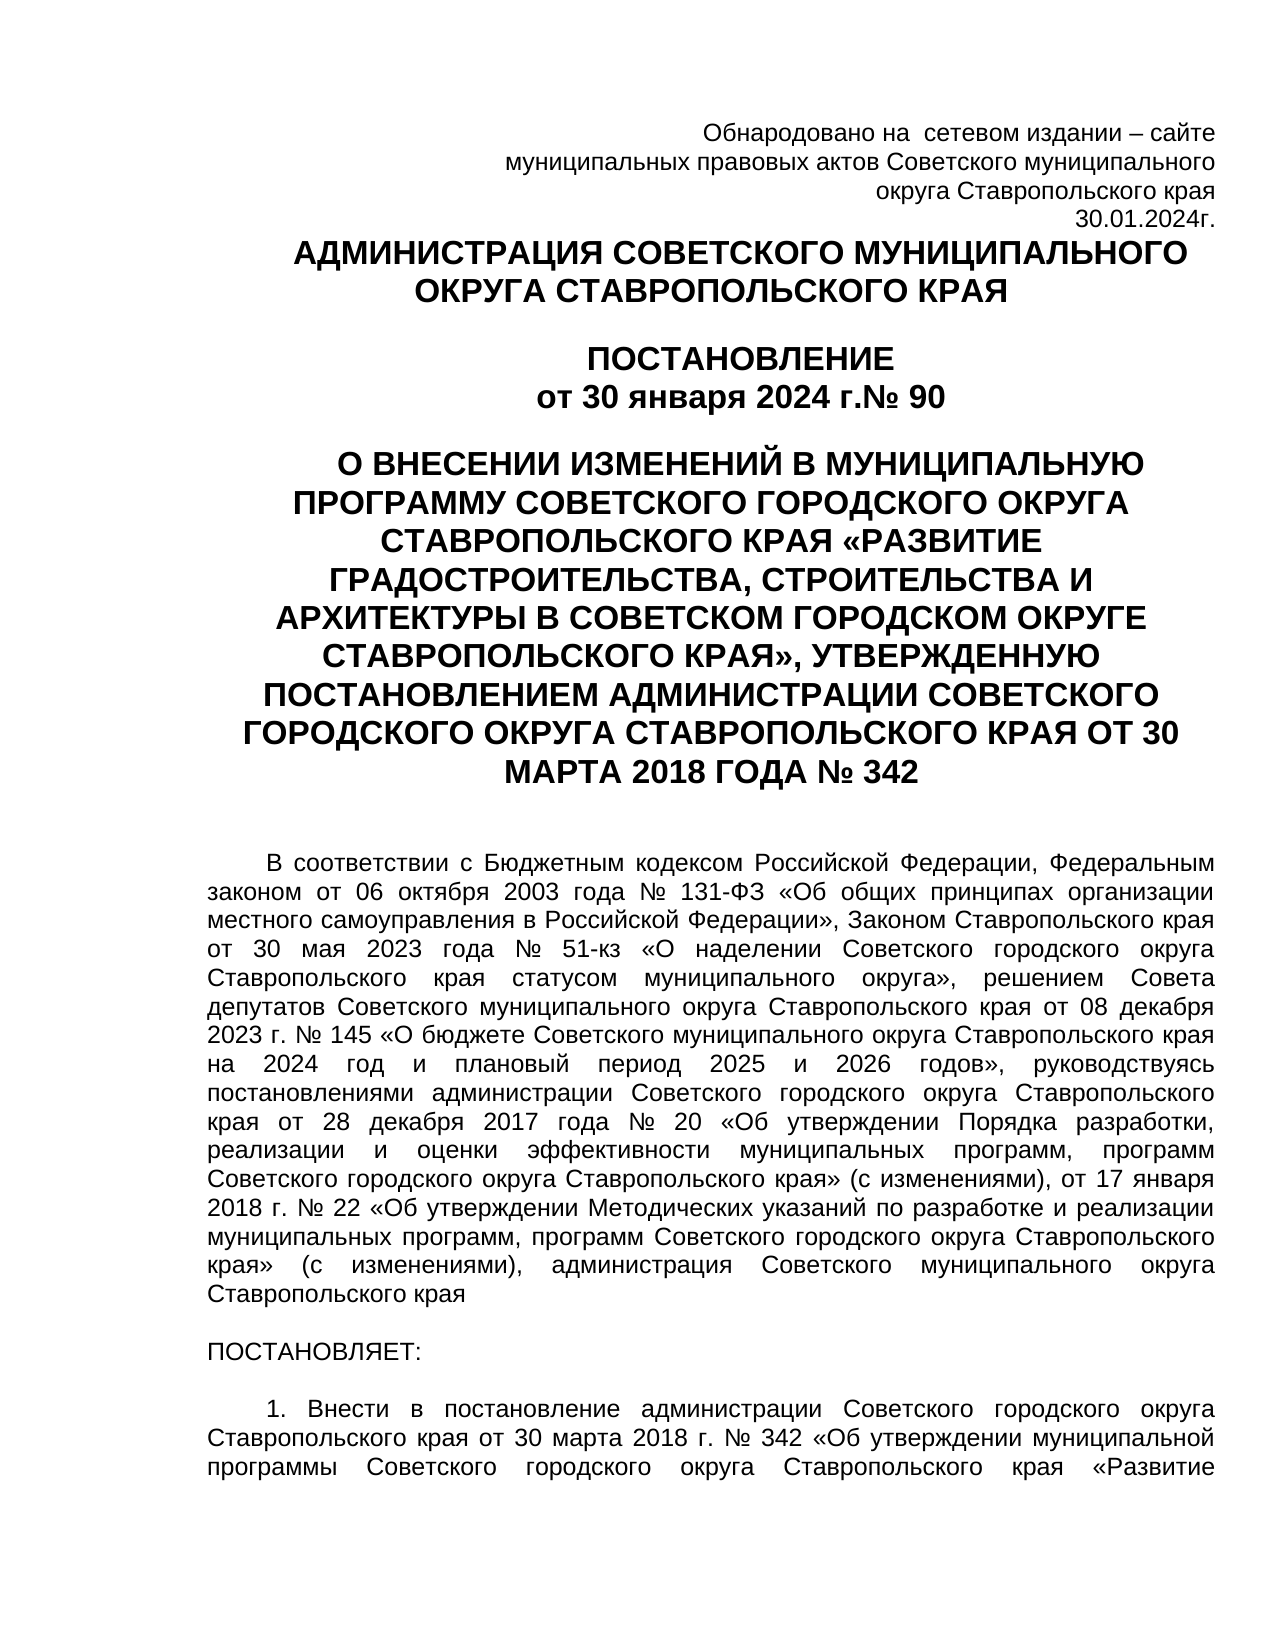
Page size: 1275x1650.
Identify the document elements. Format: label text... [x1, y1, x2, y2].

text округа Ставропольского края [207, 176, 1216, 204]
text Обнародовано на сетевом издании – сайте [207, 118, 1216, 147]
text от 30 января 2024 г.№ 90 [207, 377, 1216, 416]
text АДМИНИСТРАЦИЯ СОВЕТСКОГО МУНИЦИПАЛЬНОГО ОКРУГА СТАВРОПОЛЬСКОГО КРАЯ [207, 233, 1216, 310]
text 30.01.2024г. [207, 204, 1216, 233]
text О ВНЕСЕНИИ ИЗМЕНЕНИЙ В МУНИЦИПАЛЬНУЮ ПРОГРАММУ СОВЕТСКОГО ГОРОДСКОГО ОКРУГА СТАВРОПОЛЬСКОГО КРАЯ «РАЗВИТИЕ ГРАДОСТРОИТЕЛЬСТВА, СТРОИТЕЛЬСТВА И АРХИТЕКТУРЫ В СОВЕТСКОМ ГОРОДСКОМ ОКРУГЕ СТАВРОПОЛЬСКОГО КРАЯ», УТВЕРЖДЕННУЮ ПОСТАНОВЛЕНИЕМ АДМИНИСТРАЦИИ СОВЕТСКОГО ГОРОДСКОГО ОКРУГА СТАВРОПОЛЬСКОГО КРАЯ ОТ 30 МАРТА 2018 ГОДА № 342 [207, 444, 1216, 790]
text ПОСТАНОВЛЯЕТ: [207, 1337, 1216, 1365]
text ПОСТАНОВЛЕНИЕ [207, 339, 1216, 377]
text В соответствии с Бюджетным кодексом Российской Федерации, Федеральным законом от 06 октября 2003 года № 131-ФЗ «Об общих принципах организации местного самоуправления в Российской Федерации», Законом Ставропольского края от 30 мая 2023 года № 51-кз «О наделении Советского городского округа Ставропольского края статусом муниципального округа», решением Совета депутатов Советского муниципального округа Ставропольского края от 08 декабря 2023 г. № 145 «О бюджете Советского муниципального округа Ставропольского края на 2024 год и плановый период 2025 и 2026 годов», руководствуясь постановлениями администрации Советского городского округа Ставропольского края от 28 декабря 2017 года № 20 «Об утверждении Порядка разработки, реализации и оценки эффективности муниципальных программ, программ Советского городского округа Ставропольского края» (с изменениями), от 17 января 2018 г. № 22 «Об утверждении Методических указаний по разработке и реализации муниципальных программ, программ Советского городского округа Ставропольского края» (с изменениями), администрация Советского муниципального округа Ставропольского края [207, 848, 1216, 1308]
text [207, 1394, 1216, 1480]
text муниципальных правовых актов Советского муниципального [207, 147, 1216, 176]
